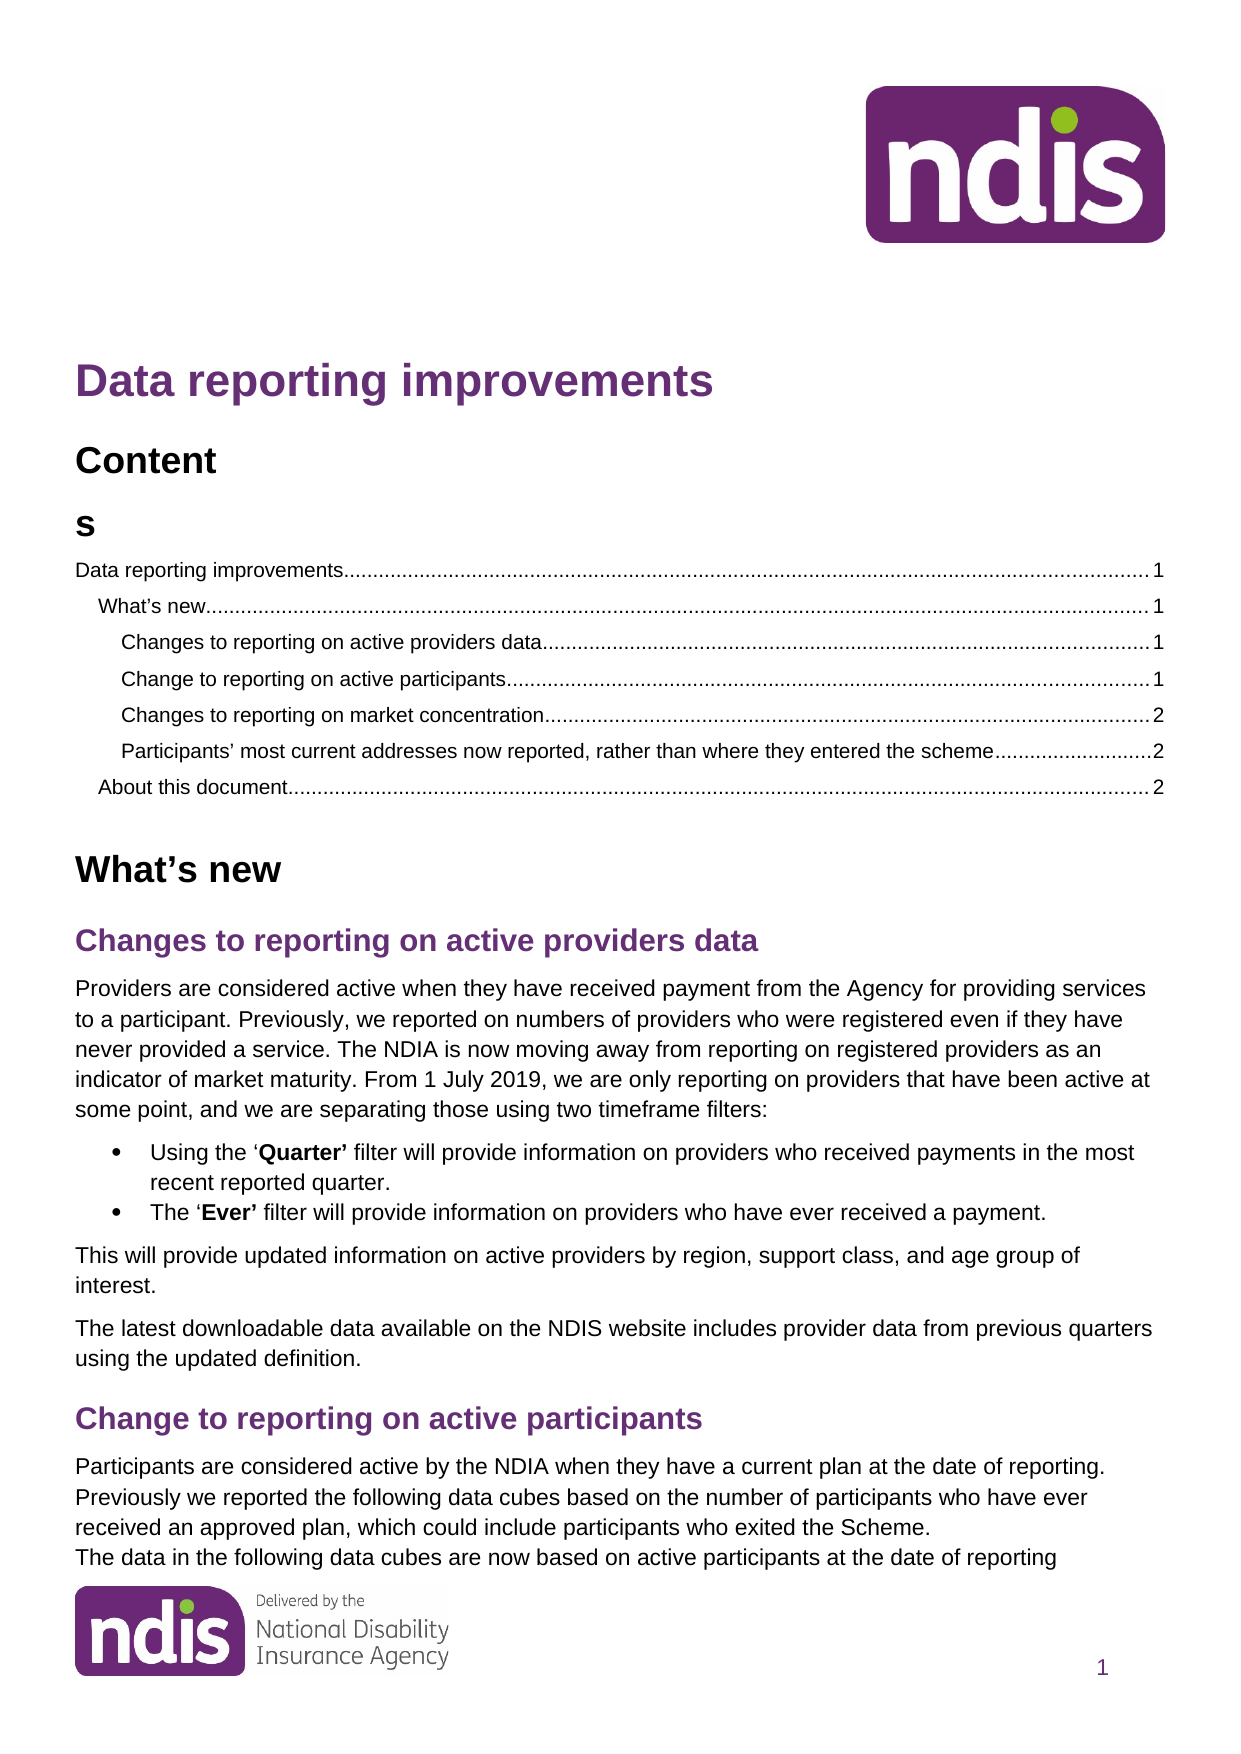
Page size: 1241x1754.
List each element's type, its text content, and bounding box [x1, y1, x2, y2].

text The latest downloadable data available on the NDIS website includes provider data from previous quarters using the updated definition. [75, 1315, 1165, 1371]
subtitle Data reporting improvements [75, 353, 1165, 406]
text Participants are considered active by the NDIA when they have a current plan at the date of reporting. [75, 1453, 1165, 1480]
text Providers are considered active when they have received payment from the Agency for providing services to a participant. Previously, we reported on numbers of providers who were registered even if they have never provided a service. The NDIA is now moving away from reporting on registered providers as an indicator of market maturity. From 1 July 2019, we are only reporting on providers that have been active at some point, and we are separating those using two timeframe filters: [75, 975, 1165, 1122]
list Using the ‘Quarter’ filter will provide information on providers who received payments in the most recent reported quarter. [112, 1139, 1165, 1195]
picture [75, 1586, 449, 1676]
text Previously we reported the following data cubes based on the number of participants who have ever received an approved plan, which could include participants who exited the Scheme. [75, 1483, 1165, 1540]
text This will provide updated information on active providers by region, support class, and age group of interest. [75, 1242, 1165, 1298]
subtitle What’s new [75, 848, 1165, 891]
picture [865, 86, 1166, 243]
subtitle Change to reporting on active participants [75, 1400, 1165, 1436]
list The ‘Ever’ filter will provide information on providers who have ever received a payment. [112, 1199, 1165, 1226]
text The data in the following data cubes are now based on active participants at the date of reporting [75, 1544, 1165, 1570]
subtitle Changes to reporting on active providers data [75, 922, 1165, 958]
